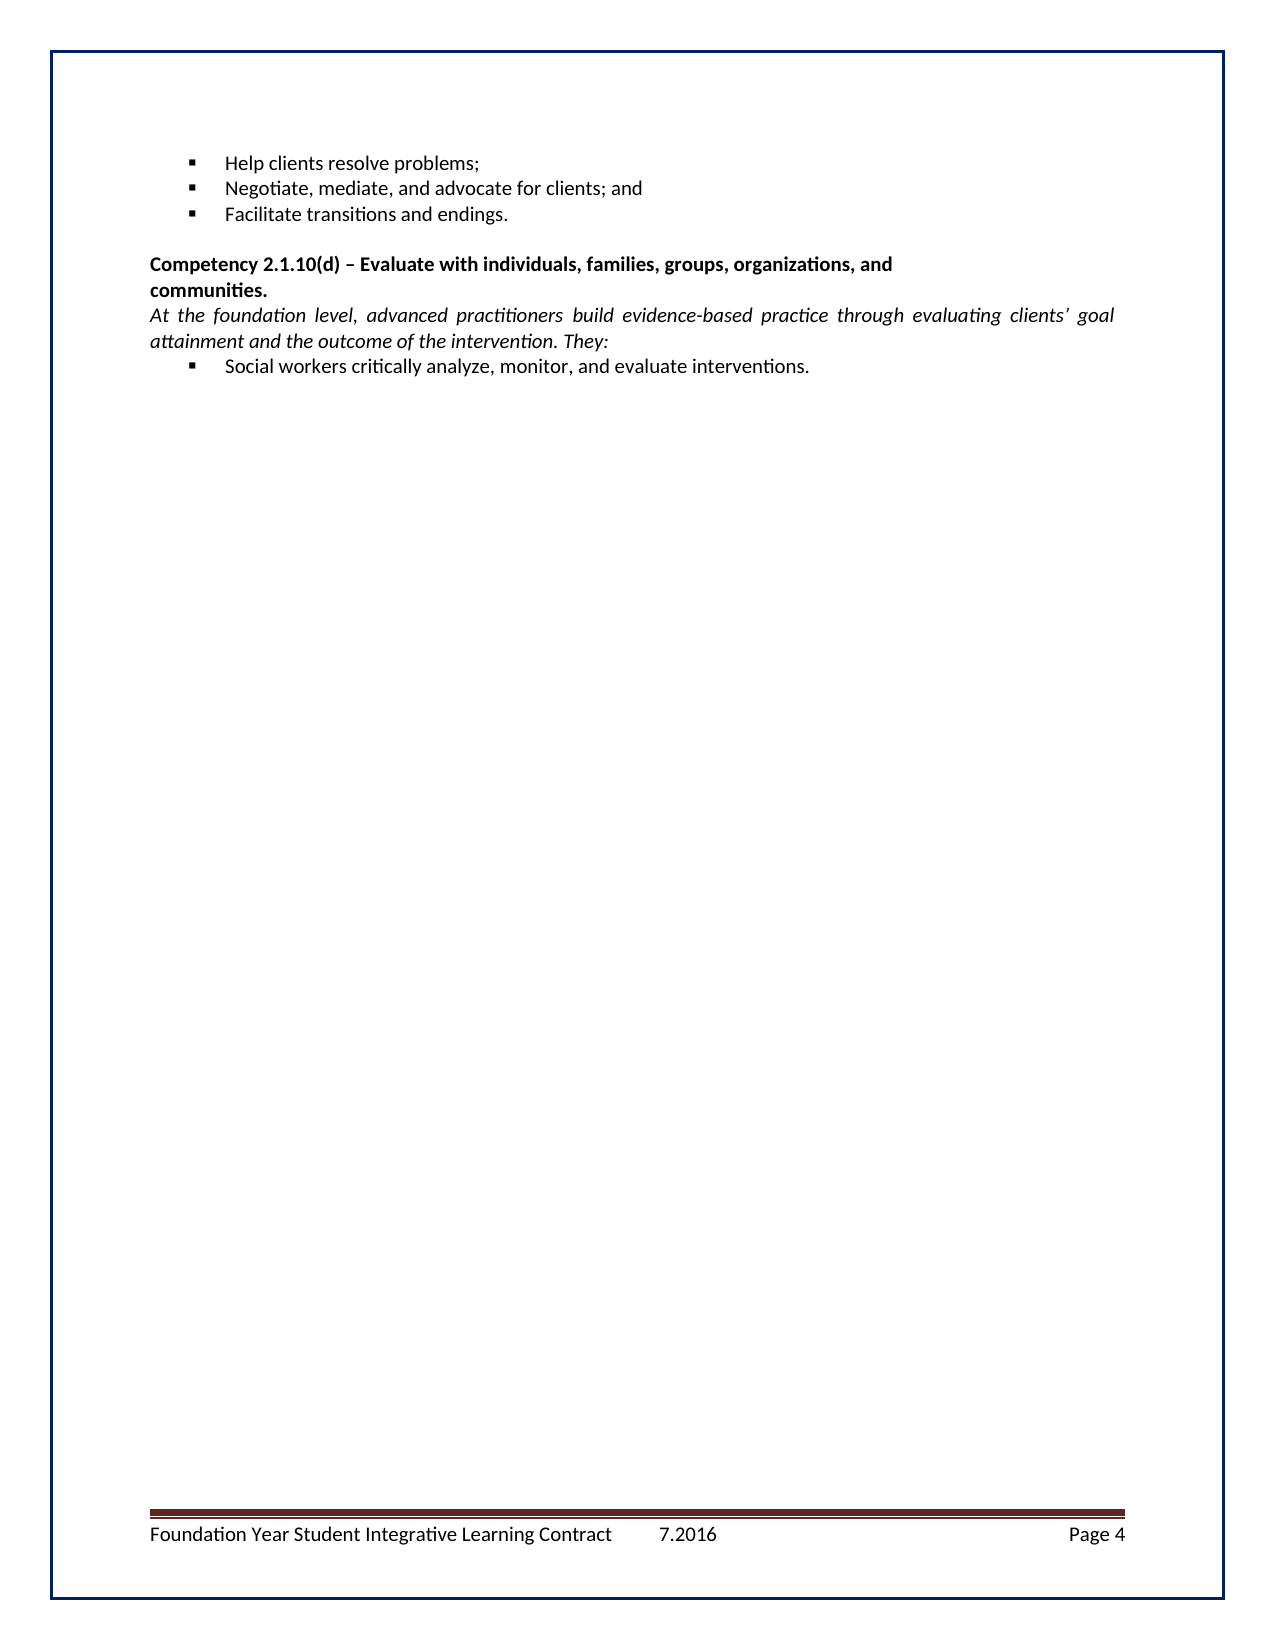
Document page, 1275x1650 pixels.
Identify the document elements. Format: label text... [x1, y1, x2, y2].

text Competency 2.1.10(d) – Evaluate with individuals, families, groups, organizations, and [150, 252, 1125, 277]
list Help clients resolve problems; [187, 150, 1125, 175]
list Facilitate transitions and endings. [187, 201, 1125, 226]
text communities. [150, 277, 1125, 302]
text At the foundation level, advanced practitioners build evidence-based practice through evaluating clients’ goal attainment and the outcome of the intervention. They: [150, 302, 1117, 353]
list Social workers critically analyze, monitor, and evaluate interventions. [187, 353, 1125, 379]
list Negotiate, mediate, and advocate for clients; and [187, 175, 1125, 201]
